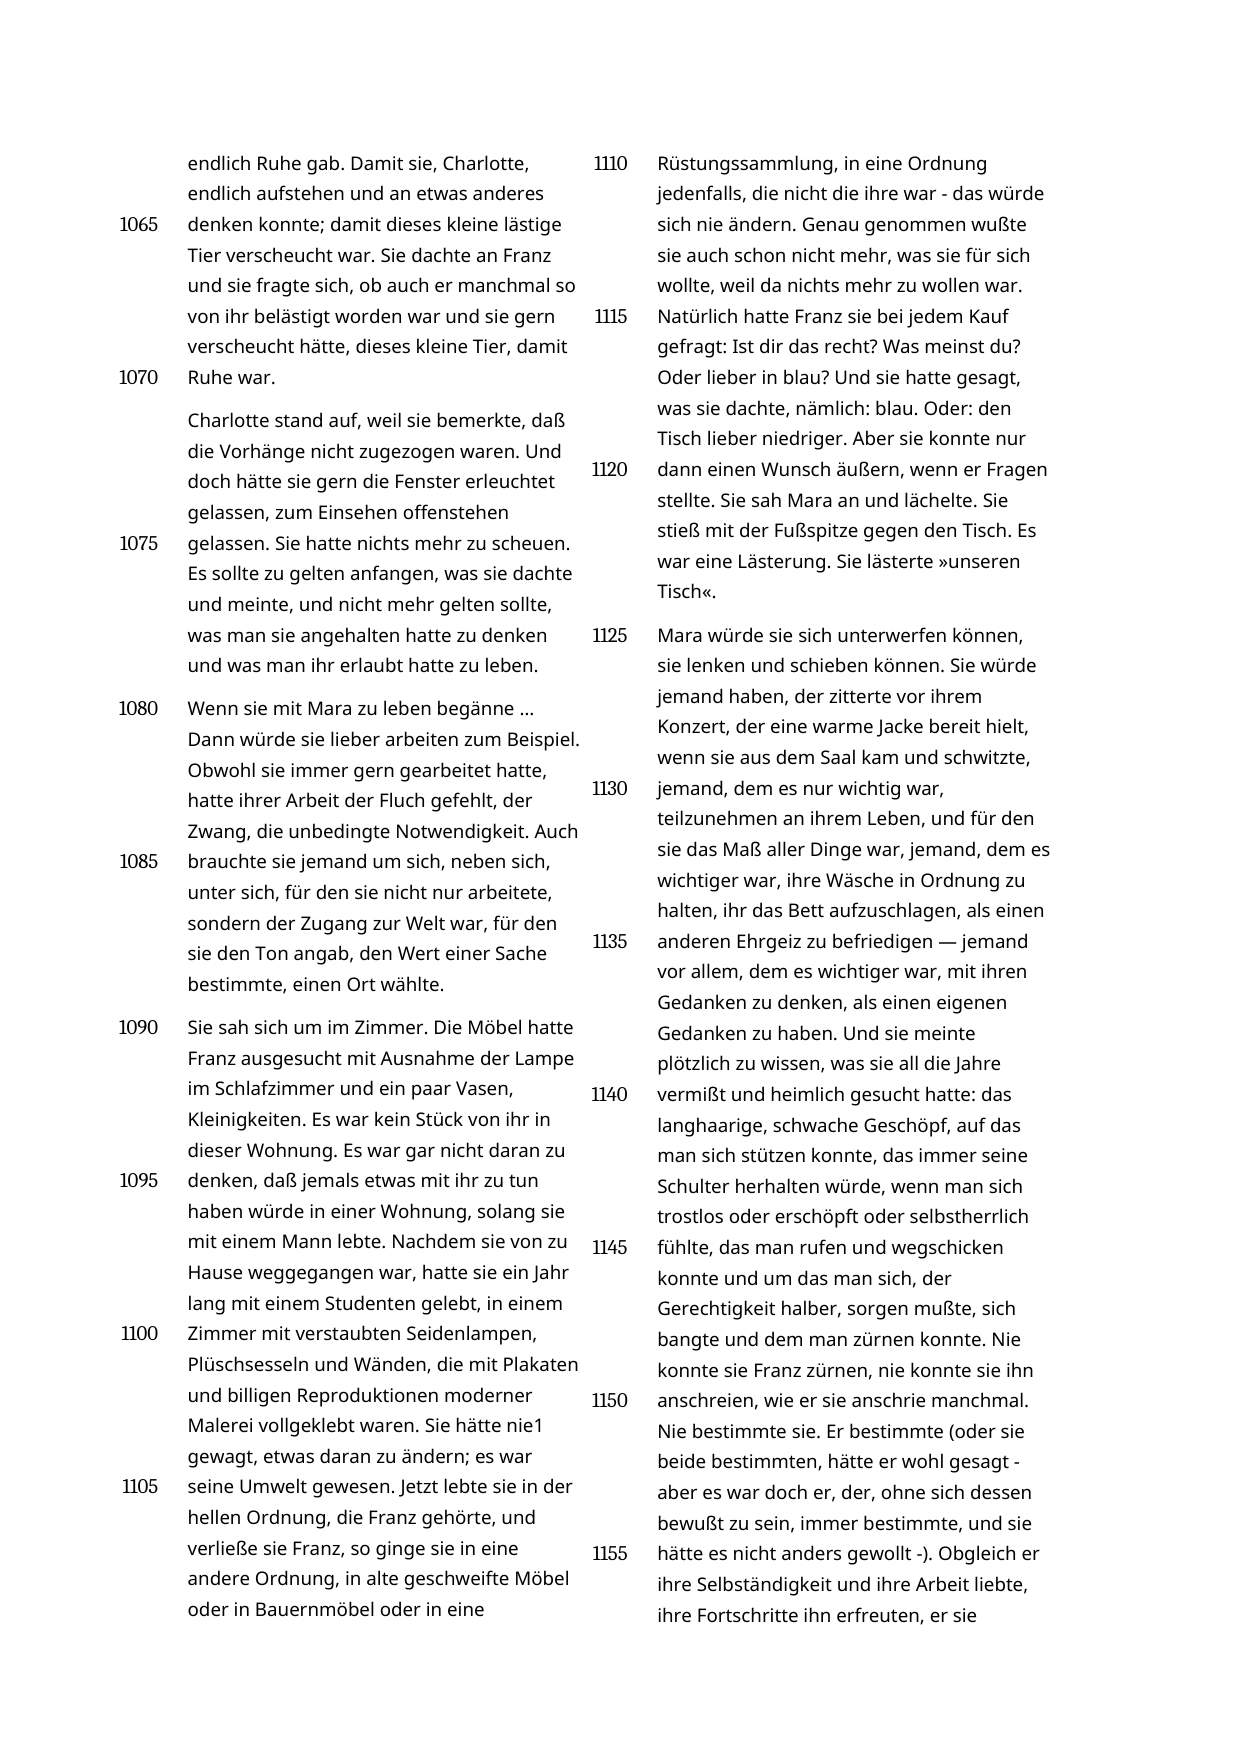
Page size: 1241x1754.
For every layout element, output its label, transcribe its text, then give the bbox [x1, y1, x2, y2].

text Wenn sie mit Mara zu leben begänne … Dann würde sie lieber arbeiten zum Beispiel. Obwohl sie immer gern gearbeitet hatte, hatte ihrer Arbeit der Fluch gefehlt, der Zwang, die unbedingte Notwendigkeit. Auch brauchte sie jemand um sich, neben sich, unter sich, für den sie nicht nur arbeitete, sondern der Zugang zur Welt war, für den sie den Ton angab, den Wert einer Sache bestimmte, einen Ort wählte. [187, 696, 583, 997]
text Sie sah sich um im Zimmer. Die Möbel hatte Franz ausgesucht mit Ausnahme der Lampe im Schlafzimmer und ein paar Vasen, Kleinigkeiten. Es war kein Stück von ihr in dieser Wohnung. Es war gar nicht daran zu denken, daß jemals etwas mit ihr zu tun haben würde in einer Wohnung, solang sie mit einem Mann lebte. Nachdem sie von zu Hause weggegangen war, hatte sie ein Jahr lang mit einem Studenten gelebt, in einem Zimmer mit verstaubten Seidenlampen, Plüschsesseln und Wänden, die mit Plakaten und billigen Reproduktionen moderner Malerei vollgeklebt waren. Sie hätte nie1 gewagt, etwas daran zu ändern; es war seine Umwelt gewesen. Jetzt lebte sie in der hellen Ordnung, die Franz gehörte, und verließe sie Franz, so ginge sie in eine andere Ordnung, in alte geschweifte Möbel oder in Bauernmöbel oder in eine Rüstungssammlung, in eine Ordnung jedenfalls, die nicht die ihre war - das würde sich nie ändern. Genau genommen wußte sie auch schon nicht mehr, was sie für sich wollte, weil da nichts mehr zu wollen war. Natürlich hatte Franz sie bei jedem Kauf gefragt: Ist dir das recht? Was meinst du? Oder lieber in blau? Und sie hatte gesagt, was sie dachte, nämlich: blau. Oder: den Tisch lieber niedriger. Aber sie konnte nur dann einen Wunsch äußern, wenn er Fragen stellte. Sie sah Mara an und lächelte. Sie stieß mit der Fußspitze gegen den Tisch. Es war eine Lästerung. Sie lästerte »unseren Tisch«. [187, 1014, 583, 1622]
text Charlotte stand auf, weil sie bemerkte, daß die Vorhänge nicht zugezogen waren. Und doch hätte sie gern die Fenster erleuchtet gelassen, zum Einsehen offenstehen gelassen. Sie hatte nichts mehr zu scheuen. Es sollte zu gelten anfangen, was sie dachte und meinte, und nicht mehr gelten sollte, was man sie angehalten hatte zu denken und was man ihr erlaubt hatte zu leben. [187, 407, 583, 678]
text Sie sah sich um im Zimmer. Die Möbel hatte Franz ausgesucht mit Ausnahme der Lampe im Schlafzimmer und ein paar Vasen, Kleinigkeiten. Es war kein Stück von ihr in dieser Wohnung. Es war gar nicht daran zu denken, daß jemals etwas mit ihr zu tun haben würde in einer Wohnung, solang sie mit einem Mann lebte. Nachdem sie von zu Hause weggegangen war, hatte sie ein Jahr lang mit einem Studenten gelebt, in einem Zimmer mit verstaubten Seidenlampen, Plüschsesseln und Wänden, die mit Plakaten und billigen Reproduktionen moderner Malerei vollgeklebt waren. Sie hätte nie1 gewagt, etwas daran zu ändern; es war seine Umwelt gewesen. Jetzt lebte sie in der hellen Ordnung, die Franz gehörte, und verließe sie Franz, so ginge sie in eine andere Ordnung, in alte geschweifte Möbel oder in Bauernmöbel oder in eine Rüstungssammlung, in eine Ordnung jedenfalls, die nicht die ihre war - das würde sich nie ändern. Genau genommen wußte sie auch schon nicht mehr, was sie für sich wollte, weil da nichts mehr zu wollen war. Natürlich hatte Franz sie bei jedem Kauf gefragt: Ist dir das recht? Was meinst du? Oder lieber in blau? Und sie hatte gesagt, was sie dachte, nämlich: blau. Oder: den Tisch lieber niedriger. Aber sie konnte nur dann einen Wunsch äußern, wenn er Fragen stellte. Sie sah Mara an und lächelte. Sie stieß mit der Fußspitze gegen den Tisch. Es war eine Lästerung. Sie lästerte »unseren Tisch«. [657, 150, 1053, 604]
